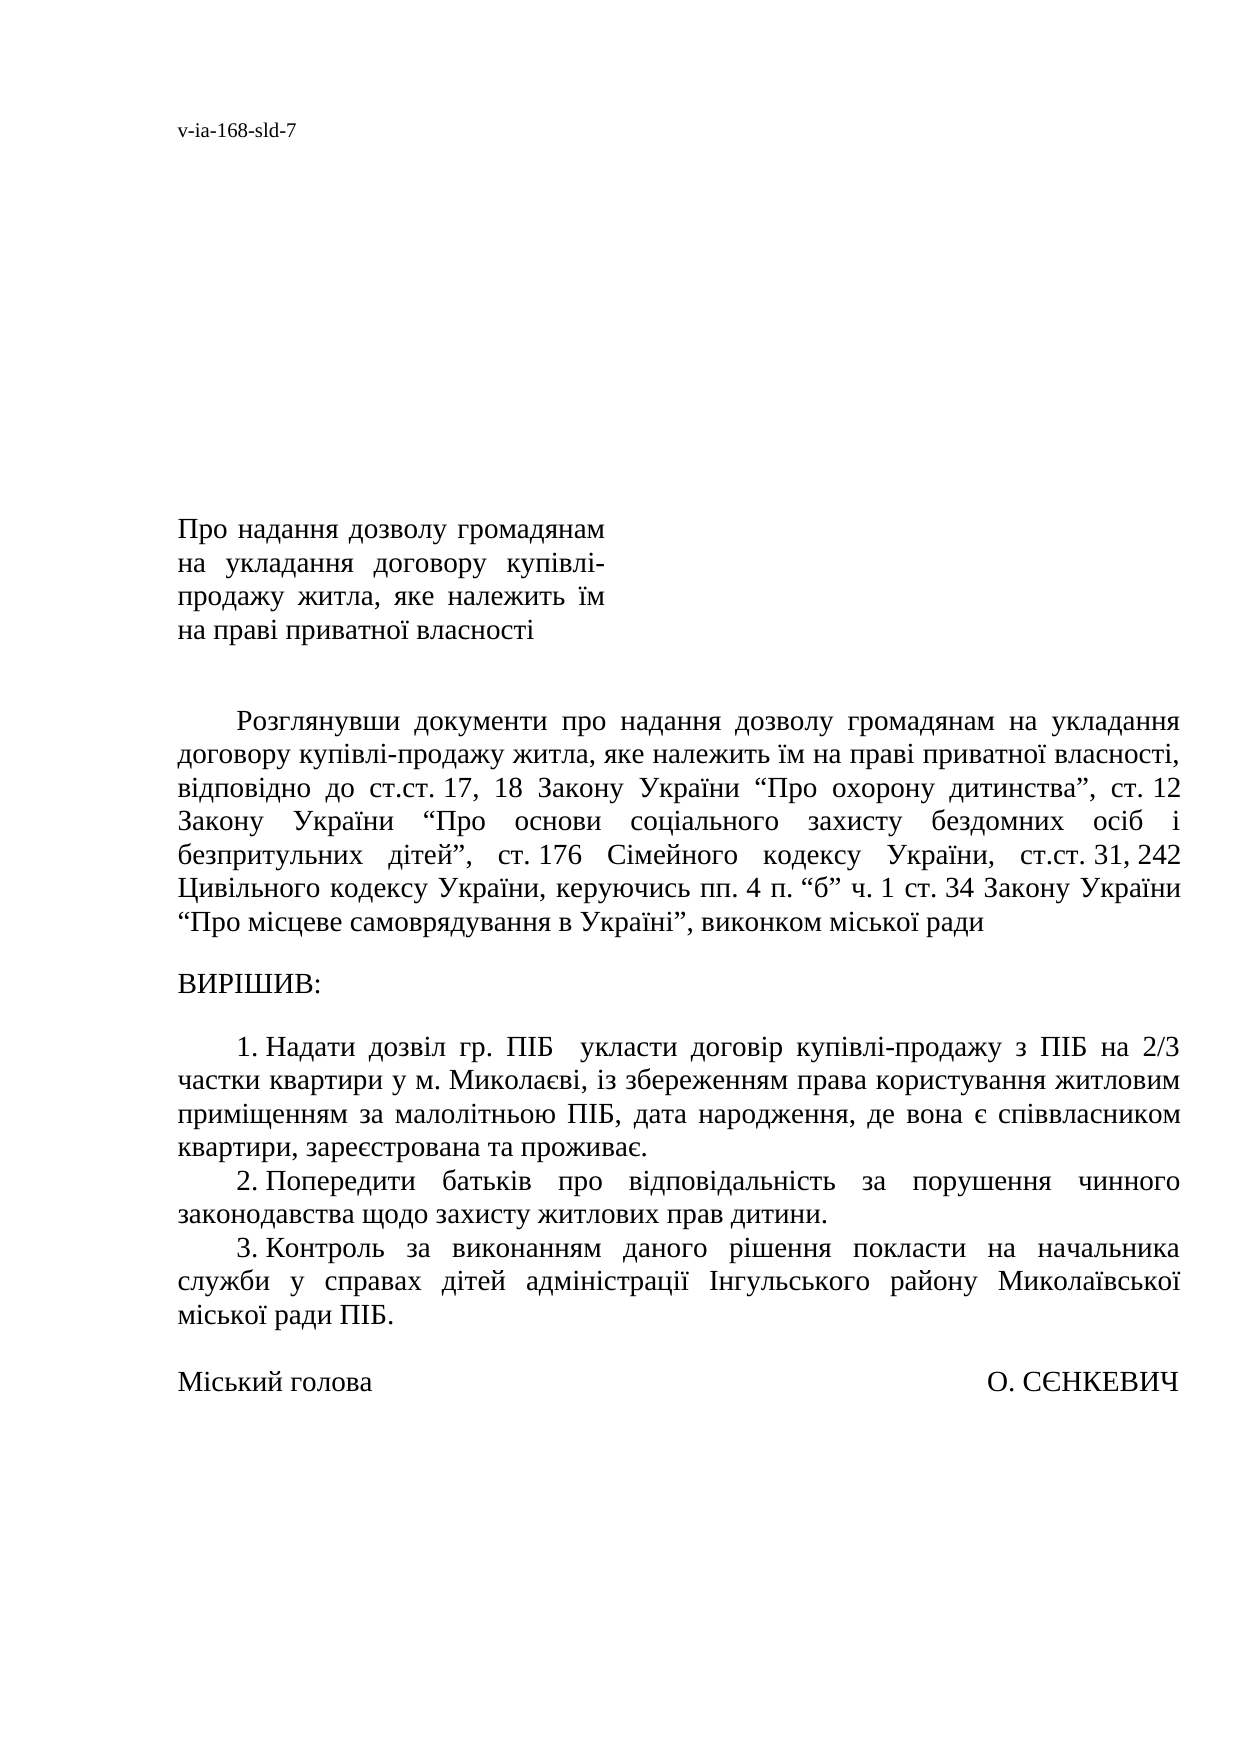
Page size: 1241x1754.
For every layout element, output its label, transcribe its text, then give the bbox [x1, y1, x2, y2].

text ВИРІШИВ: [177, 966, 1181, 1000]
text Розглянувши документи про надання дозволу громадянам на укладання договору купівлі-продажу житла, яке належить їм на праві приватної власності, відповідно до ст.ст. 17, 18 Закону України “Про охорону дитинства”, ст. 12 Закону України “Про основи соціального захисту бездомних осіб і безпритульних дітей”, ст. 176 Сімейного кодексу України, ст.ст. 31, 242 Цивільного кодексу України, керуючись пп. 4 п. “б” ч. 1 ст. 34 Закону України “Про місцеве самоврядування в Україні”, виконком міської ради [177, 703, 1181, 938]
text 2. Попередити батьків про відповідальність за порушення чинного законодавства щодо захисту житлових прав дитини. [177, 1163, 1181, 1230]
text 3. Контроль за виконанням даного рішення покласти на начальника служби у справах дітей адміністрації Інгульського району Миколаївської міської ради ПІБ. [177, 1230, 1181, 1331]
text v-ia-168-sld-7 [177, 118, 1181, 142]
text Міський голова О. СЄНКЕВИЧ [177, 1364, 1181, 1398]
text Про надання дозволу громадянам на укладання договору купівлі-продажу житла, яке належить їм на праві приватної власності [177, 511, 605, 645]
text 1. Надати дозвіл гр. ПІБ укласти договір купівлі-продажу з ПІБ на 2/3 частки квартири у м. Миколаєві, із збереженням права користування житловим приміщенням за малолітньою ПІБ, дата народження, де вона є співвласником квартири, зареєстрована та проживає. [177, 1029, 1181, 1163]
